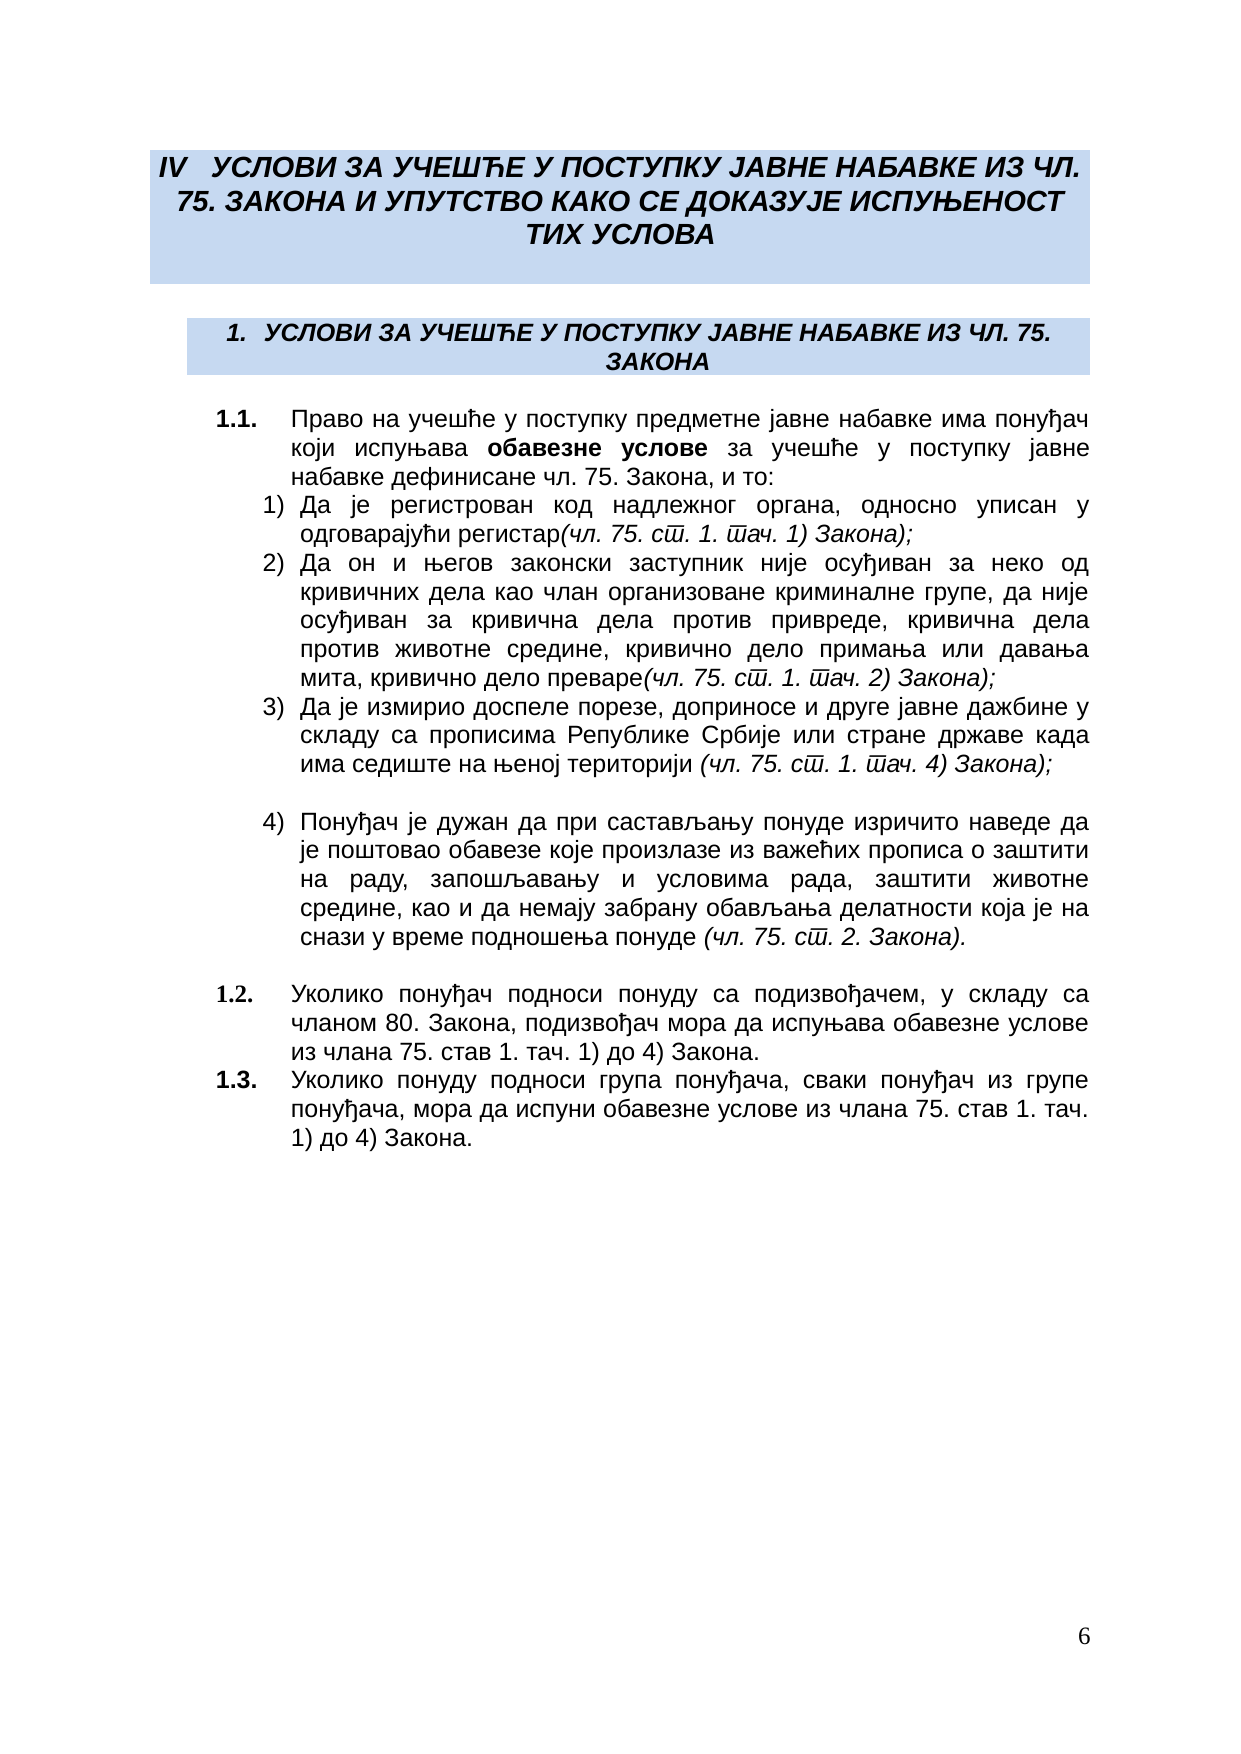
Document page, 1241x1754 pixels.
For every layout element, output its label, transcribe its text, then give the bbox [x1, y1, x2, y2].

list Уколико понуду подноси група понуђача, сваки понуђач из групе понуђача, мора да испуни обавезне услове из члана 75. став 1. тач. 1) до 4) Закона. [216, 1065, 1090, 1152]
list Право на учешће у поступку предметне јавне набавке има понуђач који испуњава обавезне услове за учешће у поступку јавне набавке дефинисане чл. 75. Закона, и то: [216, 404, 1090, 490]
list Да он и његов законски заступник није осуђиван за неко од кривичних дела као члан организоване криминалне групе, да није осуђиван за кривична дела против привреде, кривична дела против животне средине, кривично дело примања или давања мита, кривично дело преваре(чл. 75. ст. 1. тач. 2) Закона); [262, 548, 1090, 691]
list Уколико понуђач подноси понуду са подизвођачем, у складу са чланом 80. Закона, подизвођач мора да испуњава обавезне услове из члана 75. став 1. тач. 1) до 4) Закона. [216, 979, 1090, 1065]
text IV УСЛОВИ ЗА УЧЕШЋЕ У ПОСТУПКУ ЈАВНЕ НАБАВКЕ ИЗ ЧЛ. 75. ЗАКОНА И УПУТСТВО КАКО СЕ ДОКАЗУЈЕ ИСПУЊЕНОСТ ТИХ УСЛОВА [150, 150, 1090, 251]
list Да је регистрован код надлежног органа, односно уписан у одговарајући регистар(чл. 75. ст. 1. тач. 1) Закона); [262, 490, 1090, 548]
list Понуђач је дужан да при састављању понуде изричито наведе да је поштовао обавезе које произлазе из важећих прописа о заштити на раду, запошљавању и условима рада, заштити животне средине, као и да немају забрану обављања делатности која је на снази у време подношења понуде (чл. 75. ст. 2. Закона). [262, 806, 1090, 950]
list УСЛОВИ ЗА УЧЕШЋЕ У ПОСТУПКУ ЈАВНЕ НАБАВКЕ ИЗ ЧЛ. 75. ЗАКОНА [187, 318, 1090, 375]
list Да је измирио доспеле порезе, доприносе и друге јавне дажбине у складу са прописима Републике Србије или стране државе када има седиште на њеној територији (чл. 75. ст. 1. тач. 4) Закона); [262, 691, 1090, 778]
